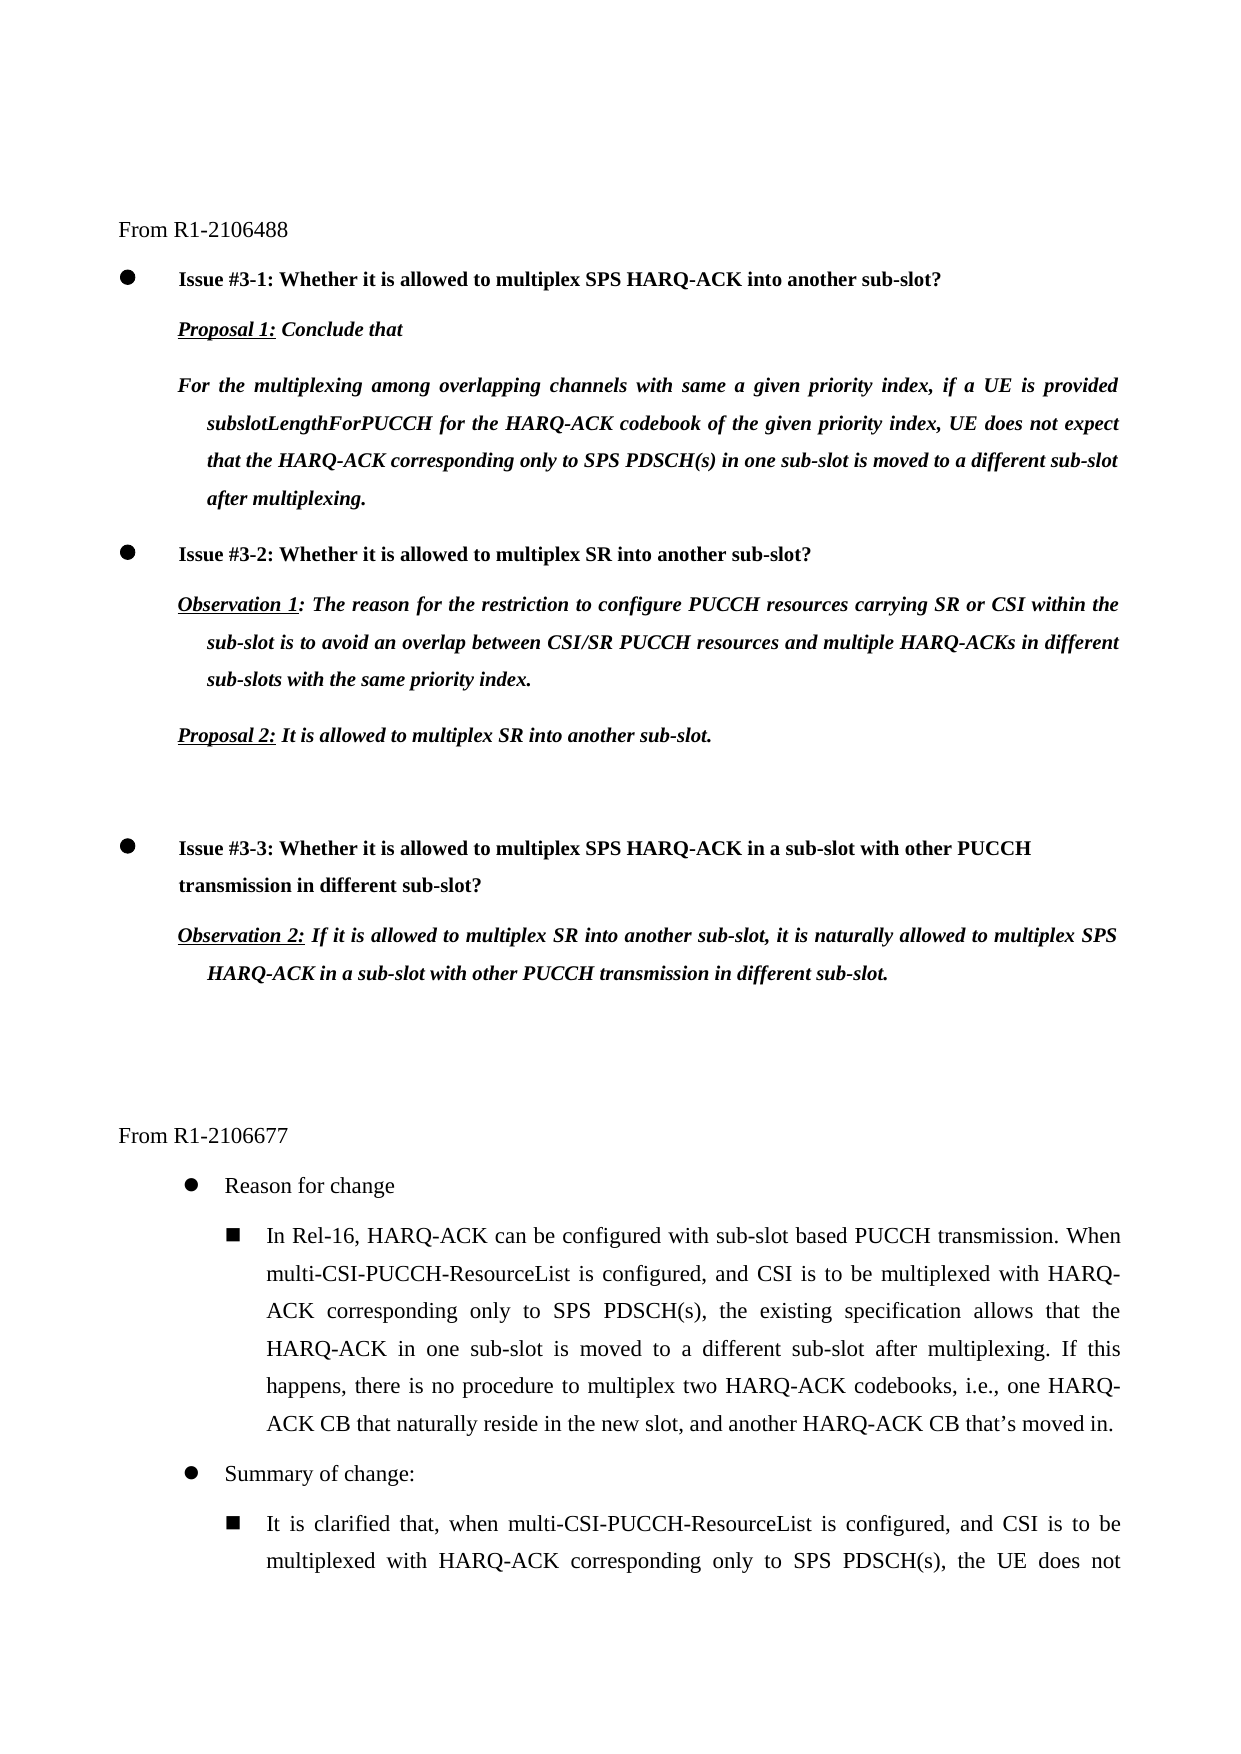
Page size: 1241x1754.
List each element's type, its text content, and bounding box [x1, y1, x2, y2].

list Summary of change: [183, 1454, 1122, 1492]
text For the multiplexing among overlapping channels with same a given priority index, if a UE is provided subslotLengthForPUCCH for the HARQ-ACK codebook of the given priority index, UE does not expect that the HARQ-ACK corresponding only to SPS PDSCH(s) in one sub-slot is moved to a different sub-slot after multiplexing. [177, 367, 1122, 517]
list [224, 1504, 1122, 1579]
text Observation 1: The reason for the restriction to configure PUCCH resources carrying SR or CSI within the sub-slot is to avoid an overlap between CSI/SR PUCCH resources and multiple HARQ-ACKs in different sub-slots with the same priority index. [177, 586, 1122, 698]
text Observation 2: If it is allowed to multiplex SR into another sub-slot, it is naturally allowed to multiplex SPS HARQ-ACK in a sub-slot with other PUCCH transmission in different sub-slot. [177, 917, 1122, 992]
text From R1-2106677 [118, 1117, 1122, 1154]
text Proposal 1: Conclude that [177, 311, 1122, 348]
list Issue #3-3: Whether it is allowed to multiplex SPS HARQ-ACK in a sub-slot with other PUCCH transmission in different sub-slot? [118, 829, 1122, 904]
list In Rel-16, HARQ-ACK can be configured with sub-slot based PUCCH transmission. When multi-CSI-PUCCH-ResourceList is configured, and CSI is to be multiplexed with HARQ-ACK corresponding only to SPS PDSCH(s), the existing specification allows that the HARQ-ACK in one sub-slot is moved to a different sub-slot after multiplexing. If this happens, there is no procedure to multiplex two HARQ-ACK codebooks, i.e., one HARQ-ACK CB that naturally reside in the new slot, and another HARQ-ACK CB that’s moved in. [224, 1217, 1122, 1442]
list Reason for change [183, 1167, 1122, 1204]
list Issue #3-2: Whether it is allowed to multiplex SR into another sub-slot? [118, 536, 1122, 573]
list Issue #3-1: Whether it is allowed to multiplex SPS HARQ-ACK into another sub-slot? [118, 261, 1122, 298]
text Proposal 2: It is allowed to multiplex SR into another sub-slot. [177, 717, 1122, 754]
text From R1-2106488 [118, 211, 1122, 248]
